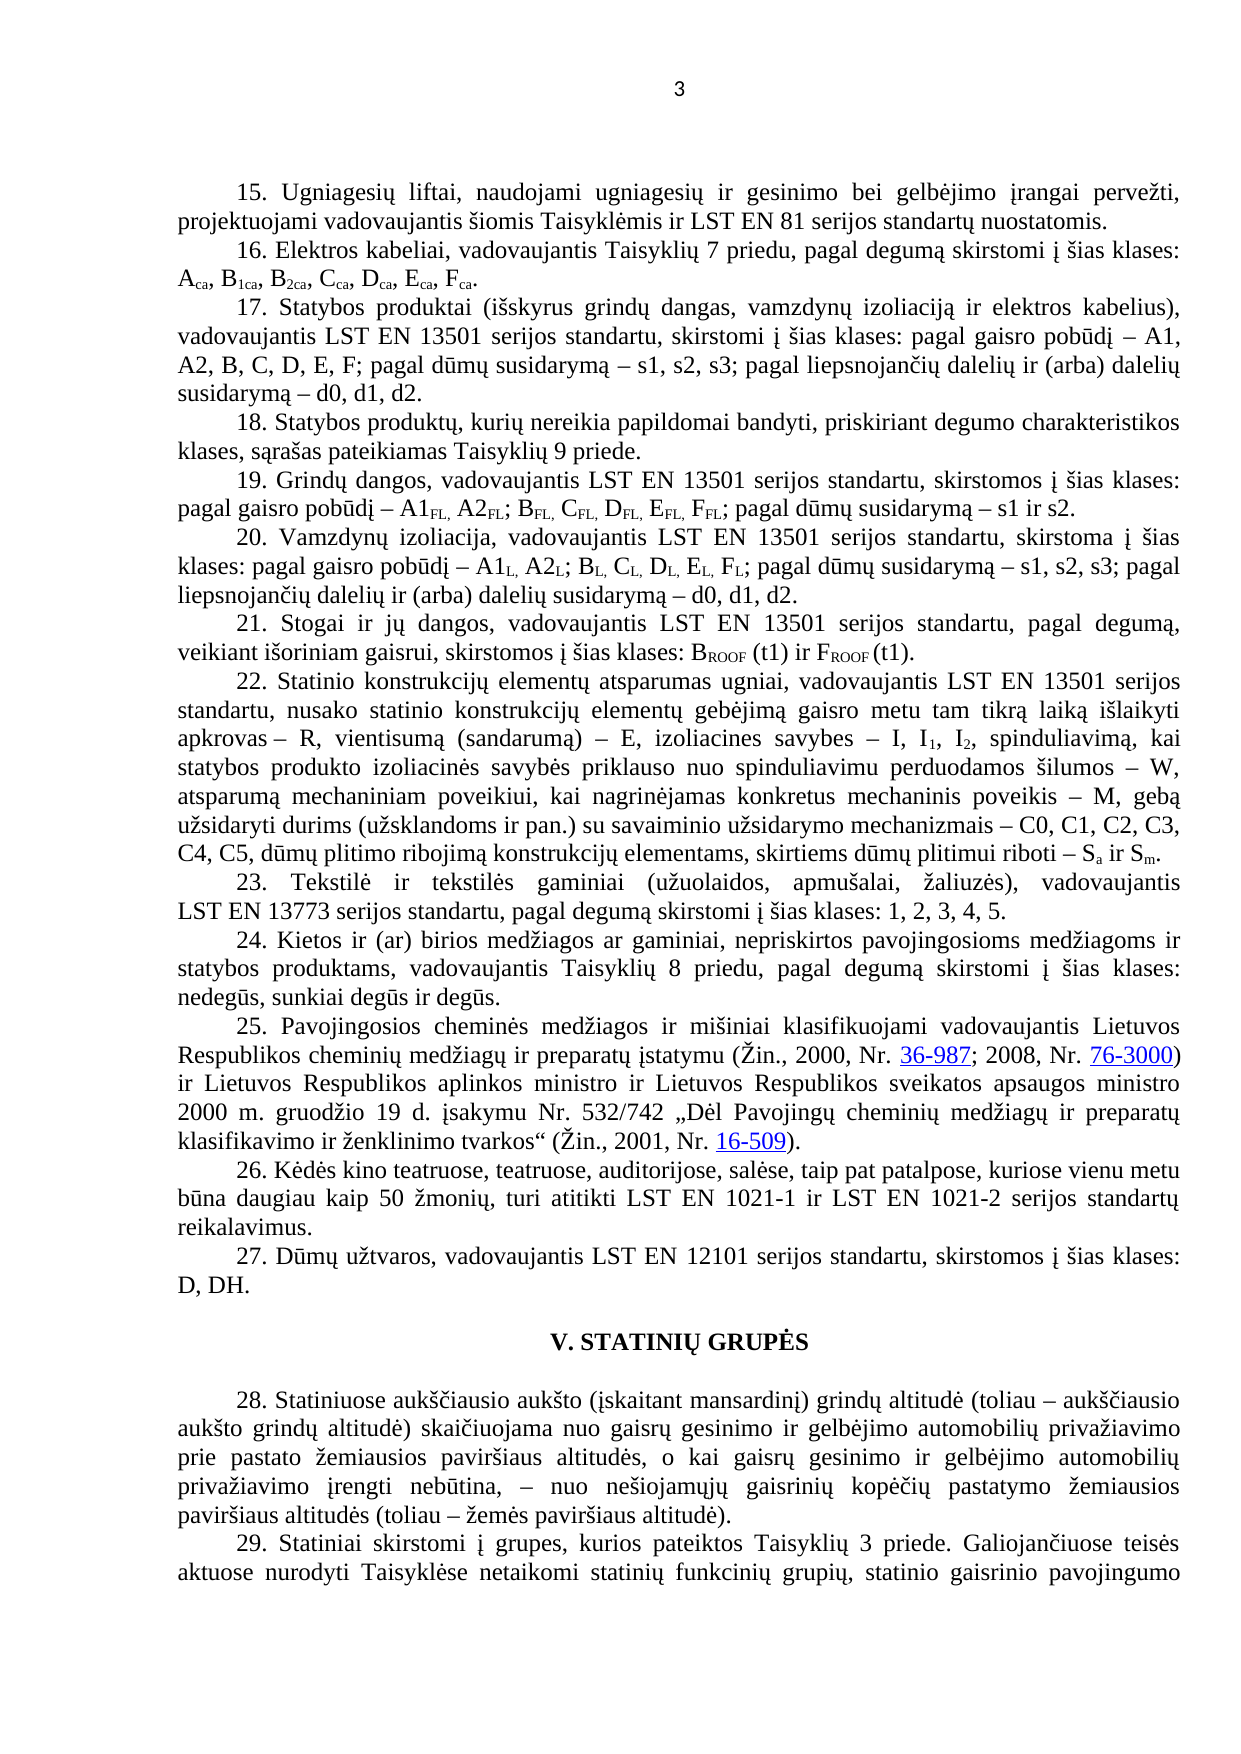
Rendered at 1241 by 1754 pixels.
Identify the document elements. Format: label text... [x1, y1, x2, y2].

text V. STATINIŲ GRUPĖS [177, 1327, 1181, 1356]
text 19. Grindų dangos, vadovaujantis LST EN 13501 serijos standartu, skirstomos į šias klases: pagal gaisro pobūdį – A1FL, A2FL; BFL, CFL, DFL, EFL, FFL; pagal dūmų susidarymą – s1 ir s2. [177, 465, 1181, 522]
text 15. Ugniagesių liftai, naudojami ugniagesių ir gesinimo bei gelbėjimo įrangai pervežti, projektuojami vadovaujantis šiomis Taisyklėmis ir LST EN 81 serijos standartų nuostatomis. [177, 177, 1181, 235]
text 22. Statinio konstrukcijų elementų atsparumas ugniai, vadovaujantis LST EN 13501 serijos standartu, nusako statinio konstrukcijų elementų gebėjimą gaisro metu tam tikrą laiką išlaikyti apkrovas – R, vientisumą (sandarumą) – E, izoliacines savybes – I, I1, I2, spinduliavimą, kai statybos produkto izoliacinės savybės priklauso nuo spinduliavimu perduodamos šilumos – W, atsparumą mechaniniam poveikiui, kai nagrinėjamas konkretus mechaninis poveikis – M, gebą užsidaryti durims (užsklandoms ir pan.) su savaiminio užsidarymo mechanizmais – C0, C1, C2, C3, C4, C5, dūmų plitimo ribojimą konstrukcijų elementams, skirtiems dūmų plitimui riboti – Sa ir Sm. [177, 666, 1181, 867]
text 21. Stogai ir jų dangos, vadovaujantis LST EN 13501 serijos standartu, pagal degumą, veikiant išoriniam gaisrui, skirstomos į šias klases: BROOF (t1) ir FROOF (t1). [177, 608, 1181, 666]
text 27. Dūmų užtvaros, vadovaujantis LST EN 12101 serijos standartu, skirstomos į šias klases: D, DH. [177, 1241, 1181, 1298]
text 17. Statybos produktai (išskyrus grindų dangas, vamzdynų izoliaciją ir elektros kabelius), vadovaujantis LST EN 13501 serijos standartu, skirstomi į šias klases: pagal gaisro pobūdį – A1, A2, B, C, D, E, F; pagal dūmų susidarymą – s1, s2, s3; pagal liepsnojančių dalelių ir (arba) dalelių susidarymą – d0, d1, d2. [177, 292, 1181, 407]
text 20. Vamzdynų izoliacija, vadovaujantis LST EN 13501 serijos standartu, skirstoma į šias klases: pagal gaisro pobūdį – A1L, A2L; BL, CL, DL, EL, FL; pagal dūmų susidarymą – s1, s2, s3; pagal liepsnojančių dalelių ir (arba) dalelių susidarymą – d0, d1, d2. [177, 522, 1181, 608]
text 26. Kėdės kino teatruose, teatruose, auditorijose, salėse, taip pat patalpose, kuriose vienu metu būna daugiau kaip 50 žmonių, turi atitikti LST EN 1021-1 ir LST EN 1021-2 serijos standartų reikalavimus. [177, 1155, 1181, 1241]
text 18. Statybos produktų, kurių nereikia papildomai bandyti, priskiriant degumo charakteristikos klases, sąrašas pateikiamas Taisyklių 9 priede. [177, 407, 1181, 465]
text 25. Pavojingosios cheminės medžiagos ir mišiniai klasifikuojami vadovaujantis Lietuvos Respublikos cheminių medžiagų ir preparatų įstatymu (Žin., 2000, Nr. 36-987; 2008, Nr. 76-3000) ir Lietuvos Respublikos aplinkos ministro ir Lietuvos Respublikos sveikatos apsaugos ministro 2000 m. gruodžio 19 d. įsakymu Nr. 532/742 „Dėl Pavojingų cheminių medžiagų ir preparatų klasifikavimo ir ženklinimo tvarkos“ (Žin., 2001, Nr. 16-509). [177, 1011, 1181, 1155]
text 16. Elektros kabeliai, vadovaujantis Taisyklių 7 priedu, pagal degumą skirstomi į šias klases: Aca, B1ca, B2ca, Cca, Dca, Eca, Fca. [177, 235, 1181, 292]
text 23. Tekstilė ir tekstilės gaminiai (užuolaidos, apmušalai, žaliuzės), vadovaujantis LST EN 13773 serijos standartu, pagal degumą skirstomi į šias klases: 1, 2, 3, 4, 5. [177, 867, 1181, 925]
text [177, 1528, 1181, 1586]
text 28. Statiniuose aukščiausio aukšto (įskaitant mansardinį) grindų altitudė (toliau – aukščiausio aukšto grindų altitudė) skaičiuojama nuo gaisrų gesinimo ir gelbėjimo automobilių privažiavimo prie pastato žemiausios paviršiaus altitudės, o kai gaisrų gesinimo ir gelbėjimo automobilių privažiavimo įrengti nebūtina, – nuo nešiojamųjų gaisrinių kopėčių pastatymo žemiausios paviršiaus altitudės (toliau – žemės paviršiaus altitudė). [177, 1385, 1181, 1528]
text 24. Kietos ir (ar) birios medžiagos ar gaminiai, nepriskirtos pavojingosioms medžiagoms ir statybos produktams, vadovaujantis Taisyklių 8 priedu, pagal degumą skirstomi į šias klases: nedegūs, sunkiai degūs ir degūs. [177, 925, 1181, 1011]
